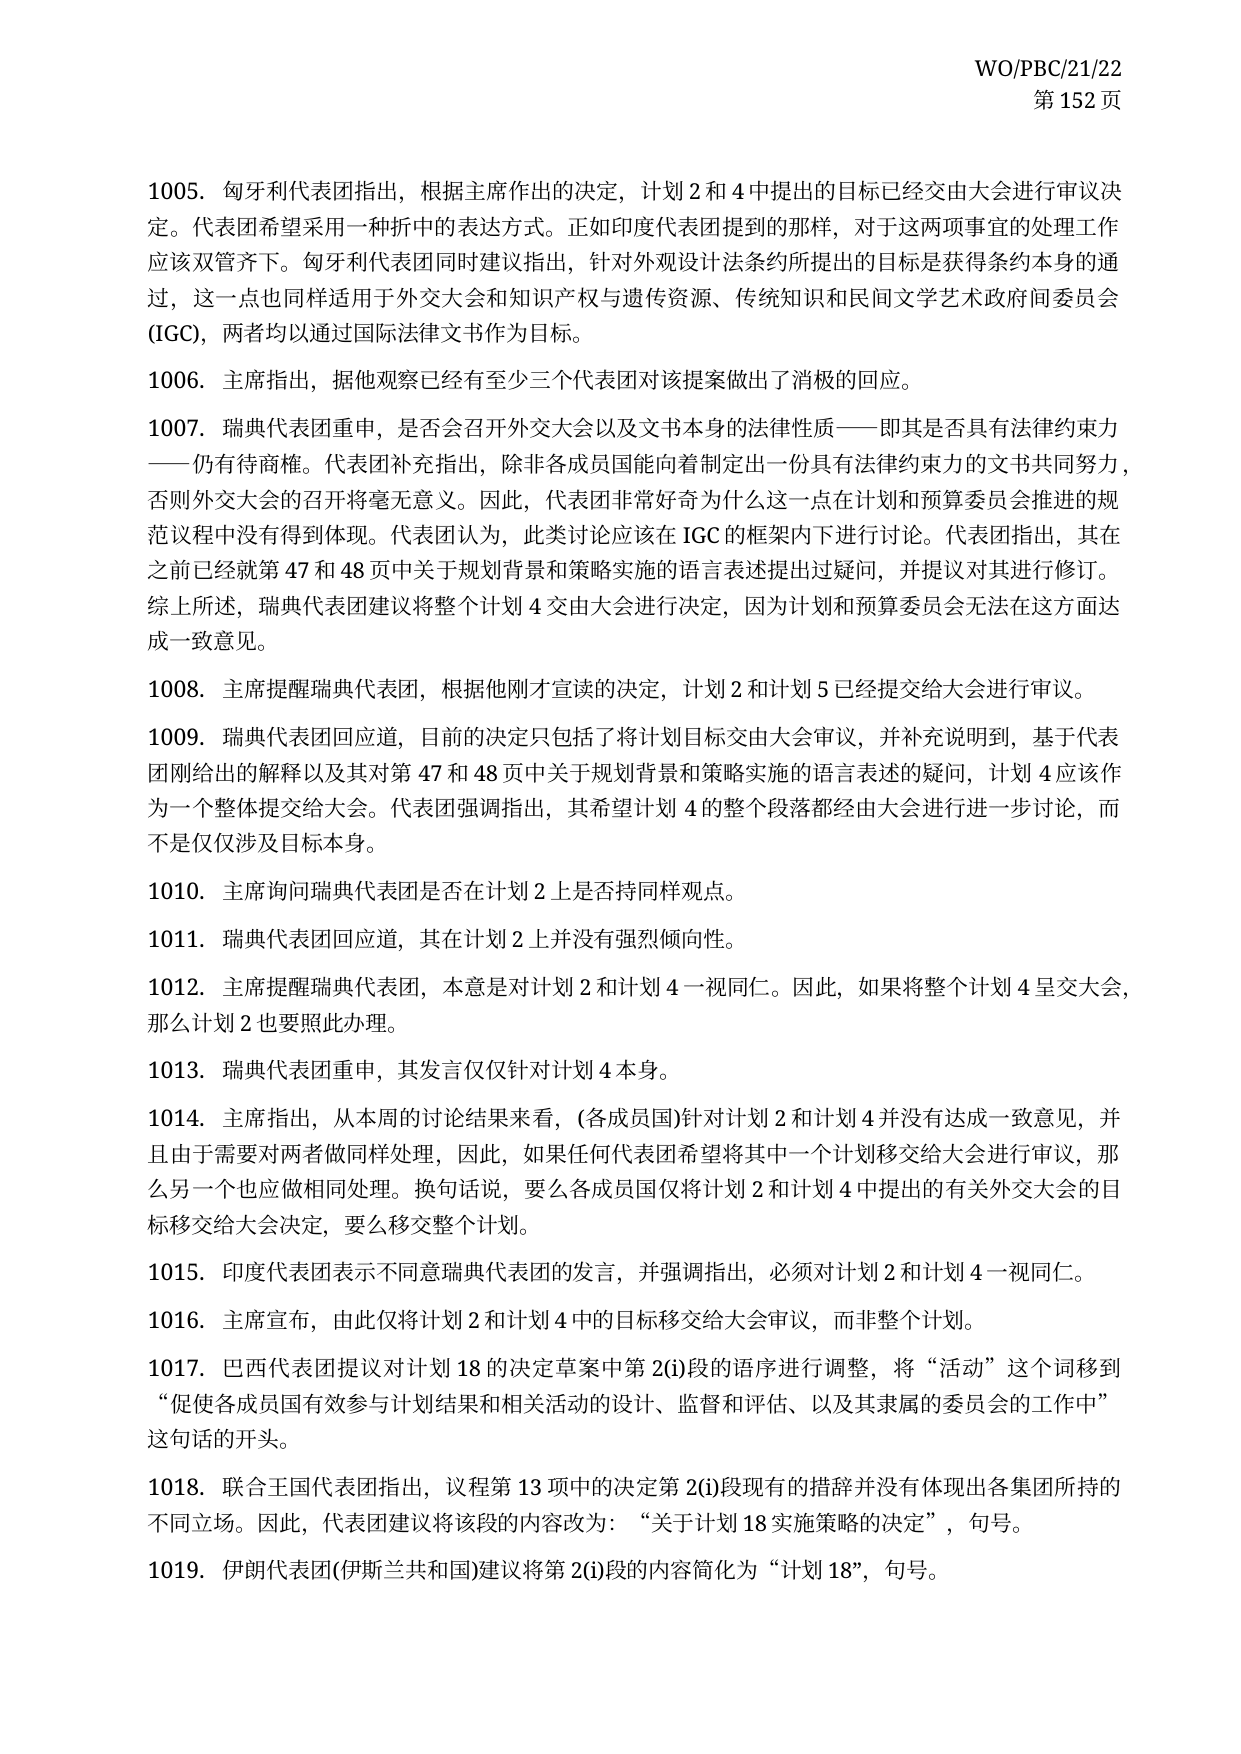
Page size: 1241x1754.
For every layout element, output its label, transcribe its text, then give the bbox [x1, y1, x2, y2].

text 联合王国代表团指出，议程第13项中的决定第2(i)段现有的措辞并没有体现出各集团所持的不同立场。因此，代表团建议将该段的内容改为：“关于计划18实施策略的决定”，句号。 [148, 1466, 1122, 1537]
text 主席宣布，由此仅将计划2和计划4中的目标移交给大会审议，而非整个计划。 [148, 1300, 1122, 1335]
text 瑞典代表团回应道，其在计划2上并没有强烈倾向性。 [148, 918, 1122, 954]
text 匈牙利代表团指出，根据主席作出的决定，计划2和4中提出的目标已经交由大会进行审议决定。代表团希望采用一种折中的表达方式。正如印度代表团提到的那样，对于这两项事宜的处理工作应该双管齐下。匈牙利代表团同时建议指出，针对外观设计法条约所提出的目标是获得条约本身的通过，这一点也同样适用于外交大会和知识产权与遗传资源、传统知识和民间文学艺术政府间委员会(IGC)，两者均以通过国际法律文书作为目标。 [148, 171, 1122, 348]
text 印度代表团表示不同意瑞典代表团的发言，并强调指出，必须对计划2和计划4一视同仁。 [148, 1252, 1122, 1287]
text 主席询问瑞典代表团是否在计划2上是否持同样观点。 [148, 871, 1122, 906]
text 伊朗代表团(伊斯兰共和国)建议将第2(i)段的内容简化为“计划18”，句号。 [148, 1550, 1122, 1585]
text 瑞典代表团重申，是否会召开外交大会以及文书本身的法律性质——即其是否具有法律约束力——仍有待商榷。代表团补充指出，除非各成员国能向着制定出一份具有法律约束力的文书共同努力，否则外交大会的召开将毫无意义。因此，代表团非常好奇为什么这一点在计划和预算委员会推进的规范议程中没有得到体现。代表团认为，此类讨论应该在IGC的框架内下进行讨论。代表团指出，其在之前已经就第47和48页中关于规划背景和策略实施的语言表述提出过疑问，并提议对其进行修订。综上所述，瑞典代表团建议将整个计划4交由大会进行决定，因为计划和预算委员会无法在这方面达成一致意见。 [148, 408, 1122, 656]
text 瑞典代表团重申，其发言仅仅针对计划4本身。 [148, 1050, 1122, 1085]
text 主席提醒瑞典代表团，本意是对计划2和计划4一视同仁。因此，如果将整个计划4呈交大会，那么计划2也要照此办理。 [148, 966, 1122, 1037]
text 主席指出，据他观察已经有至少三个代表团对该提案做出了消极的回应。 [148, 360, 1122, 396]
text 主席提醒瑞典代表团，根据他刚才宣读的决定，计划2和计划5已经提交给大会进行审议。 [148, 668, 1122, 704]
text 瑞典代表团回应道，目前的决定只包括了将计划目标交由大会审议，并补充说明到，基于代表团刚给出的解释以及其对第47和48页中关于规划背景和策略实施的语言表述的疑问，计划4应该作为一个整体提交给大会。代表团强调指出，其希望计划4的整个段落都经由大会进行进一步讨论，而不是仅仅涉及目标本身。 [148, 716, 1122, 858]
text 主席指出，从本周的讨论结果来看，(各成员国)针对计划2和计划4并没有达成一致意见，并且由于需要对两者做同样处理，因此，如果任何代表团希望将其中一个计划移交给大会进行审议，那么另一个也应做相同处理。换句话说，要么各成员国仅将计划2和计划4中提出的有关外交大会的目标移交给大会决定，要么移交整个计划。 [148, 1098, 1122, 1239]
text 巴西代表团提议对计划18的决定草案中第2(i)段的语序进行调整，将“活动”这个词移到“促使各成员国有效参与计划结果和相关活动的设计、监督和评估、以及其隶属的委员会的工作中”这句话的开头。 [148, 1348, 1122, 1454]
